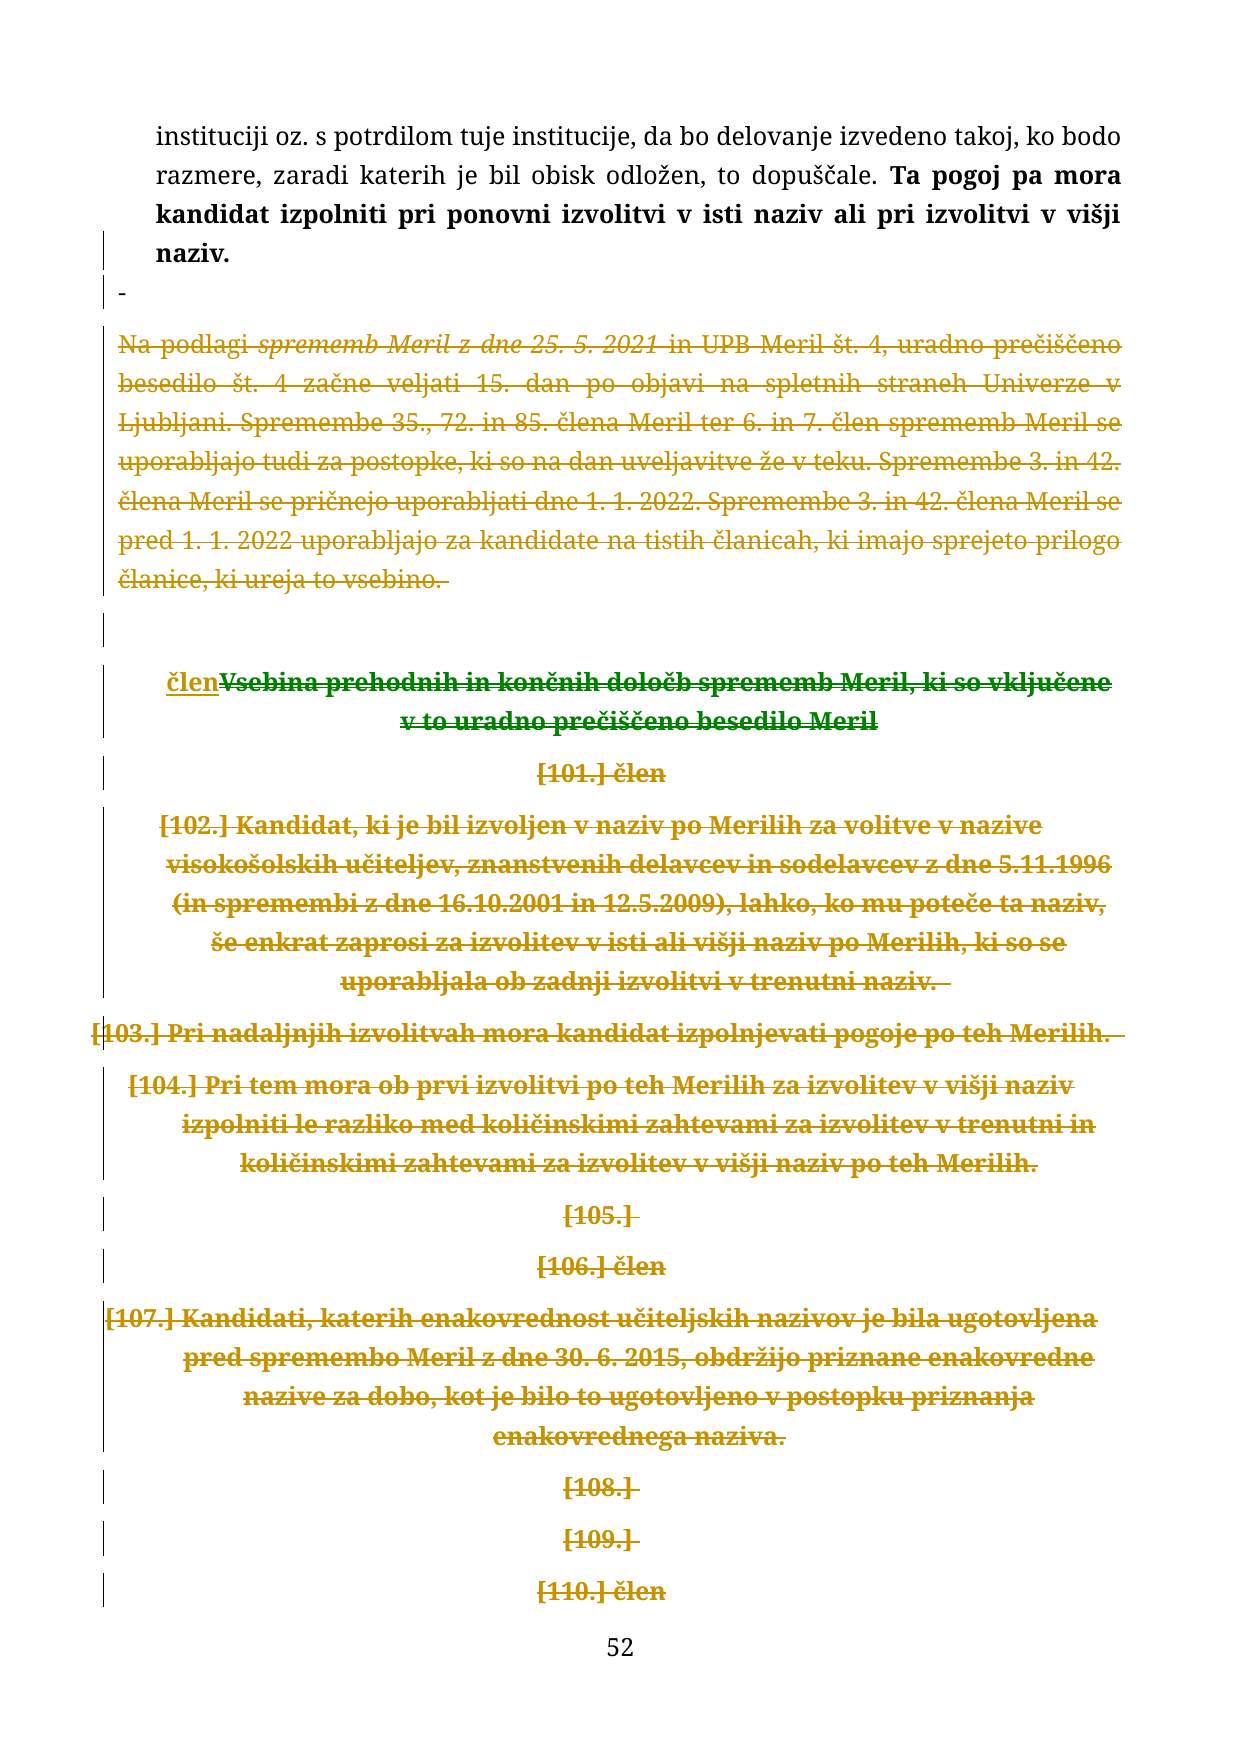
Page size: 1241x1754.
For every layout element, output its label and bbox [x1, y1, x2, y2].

list [118, 118, 1122, 270]
